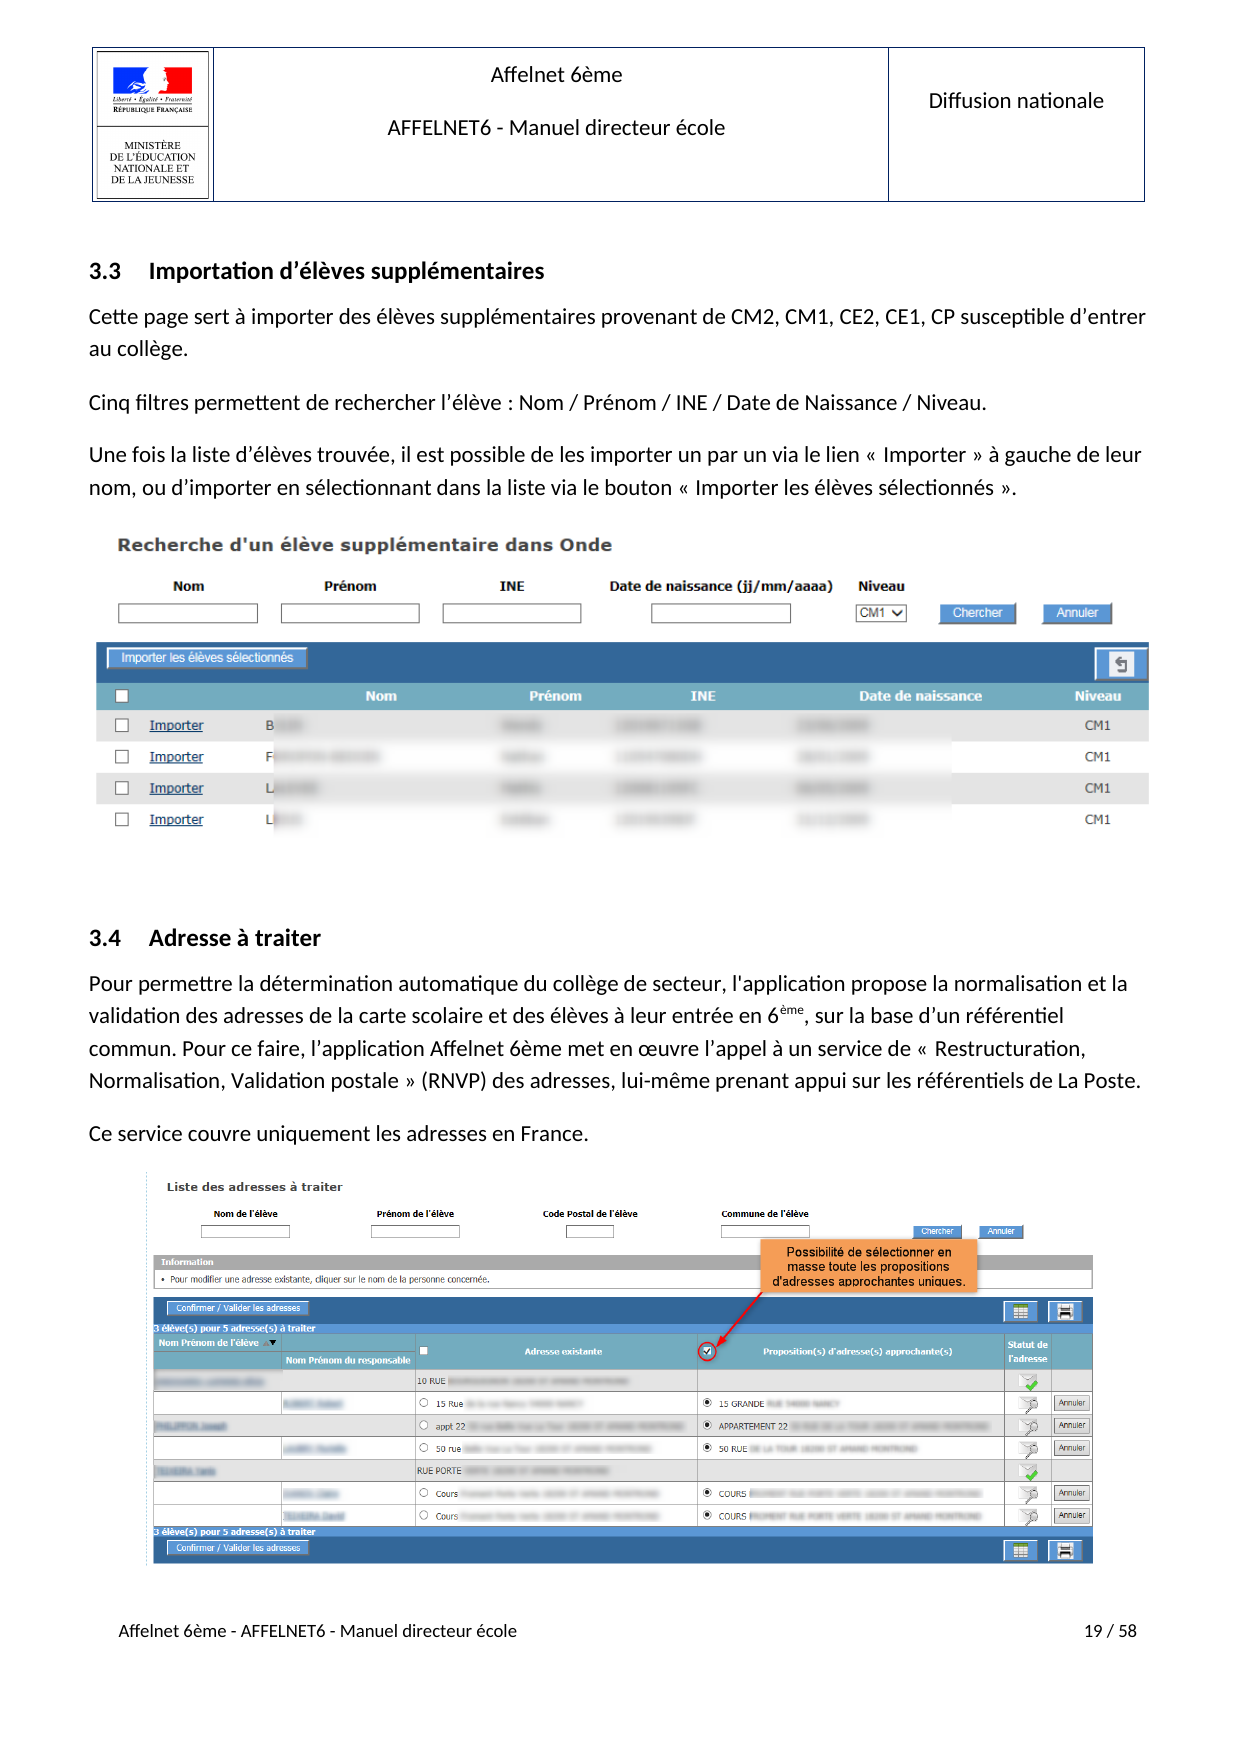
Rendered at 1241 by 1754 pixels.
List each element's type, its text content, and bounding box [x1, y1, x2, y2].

picture [96, 51, 209, 199]
text Cette page sert à importer des élèves supplémentaires provenant de CM2, CM1, CE2, CE1, CP susceptible d’entrer au collège. [89, 302, 1152, 363]
text Cinq filtres permettent de rechercher l’élève : Nom / Prénom / INE / Date de Naissance / Niveau. [89, 388, 1152, 416]
subtitle Importation d’élèves supplémentaires [89, 255, 1152, 285]
text Pour permettre la détermination automatique du collège de secteur, l'application propose la normalisation et la validation des adresses de la carte scolaire et des élèves à leur entrée en 6ème, sur la base d’un référentiel commun. Pour ce faire, l’application Affelnet 6ème met en œuvre l’appel à un service de « Restructuration, Normalisation, Validation postale » (RNVP) des adresses, lui-même prenant appui sur les référentiels de La Poste. [89, 969, 1152, 1094]
text Une fois la liste d’élèves trouvée, il est possible de les importer un par un via le lien « Importer » à gauche de leur nom, ou d’importer en sélectionnant dans la liste via le bouton « Importer les élèves sélectionnés ». [89, 441, 1152, 501]
picture [142, 1171, 1098, 1566]
picture [88, 525, 1152, 844]
subtitle Adresse à traiter [89, 922, 1152, 952]
text Ce service couvre uniquement les adresses en France. [89, 1119, 1152, 1147]
